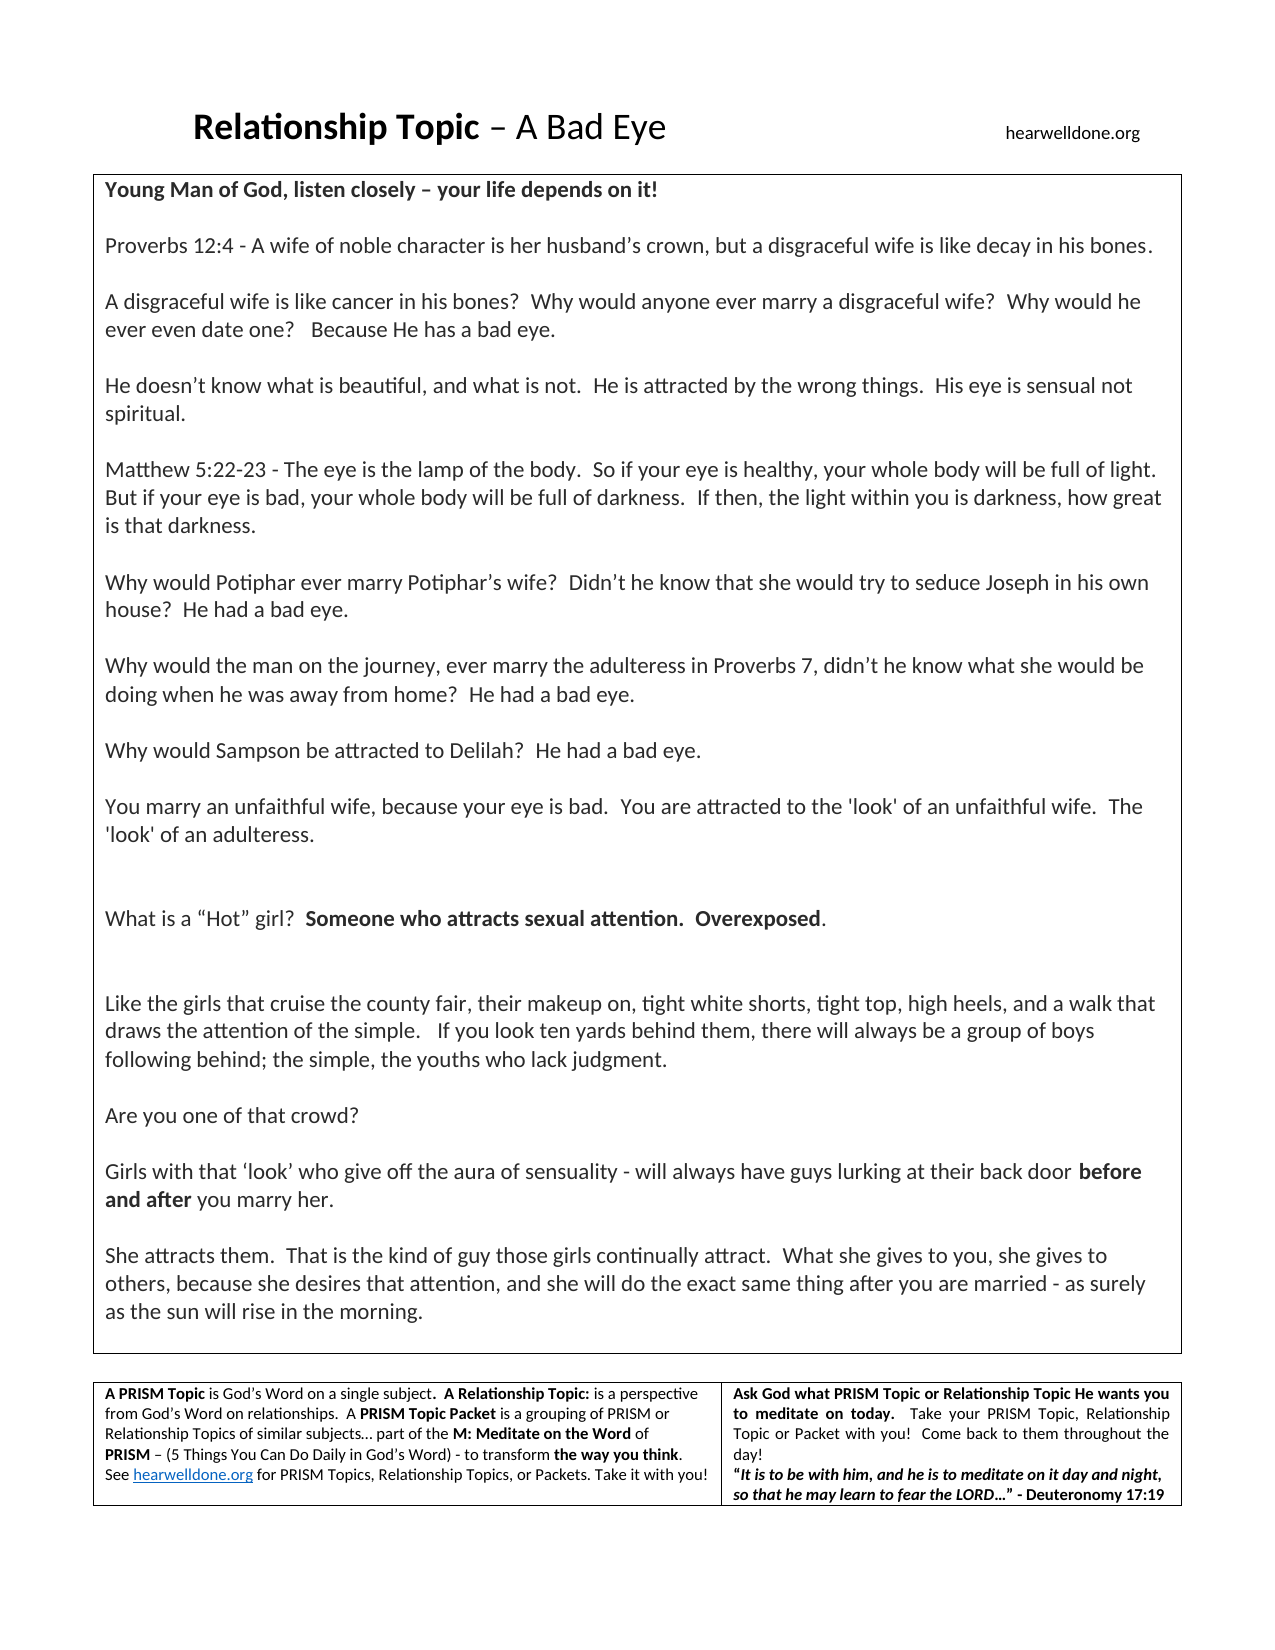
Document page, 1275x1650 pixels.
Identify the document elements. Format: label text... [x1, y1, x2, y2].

table_header A PRISM Topic is God’s Word on a single subject. A Relationship Topic: is a perspective from God’s Word on relationships. A PRISM Topic Packet is a grouping of PRISM or Relationship Topics of similar subjects… part of the M: Meditate on the Word of PRISM – (5 Things You Can Do Daily in God’s Word) - to transform the way you think. See hearwelldone.org for PRISM Topics, Relationship Topics, or Packets. Take it with you! [94, 1383, 721, 1505]
table_header Young Man of God, listen closely – your life depends on it! Proverbs 12:4 - A wife of noble character is her husband’s crown, but a disgraceful wife is like decay in his bones. A disgraceful wife is like cancer in his bones? Why would anyone ever marry a disgraceful wife? Why would he ever even date one? Because He has a bad eye. He doesn’t know what is beautiful, and what is not. He is attracted by the wrong things. His eye is sensual not spiritual. Matthew 5:22-23 - The eye is the lamp of the body. So if your eye is healthy, your whole body will be full of light. But if your eye is bad, your whole body will be full of darkness. If then, the light within you is darkness, how great is that darkness. Why would Potiphar ever marry Potiphar’s wife? Didn’t he know that she would try to seduce Joseph in his own house? He had a bad eye. Why would the man on the journey, ever marry the adulteress in Proverbs 7, didn’t he know what she would be doing when he was away from home? He had a bad eye. Why would Sampson be attracted to Delilah? He had a bad eye. You marry an unfaithful wife, because your eye is bad. You are attracted to the 'look' of an unfaithful wife. The 'look' of an adulteress. What is a “Hot” girl? Someone who attracts sexual attention. Overexposed. Like the girls that cruise the county fair, their makeup on, tight white shorts, tight top, high heels, and a walk that draws the attention of the simple. If you look ten yards behind them, there will always be a group of boys following behind; the simple, the youths who lack judgment. Are you one of that crowd? Girls with that ‘look’ who give off the aura of sensuality - will always have guys lurking at their back door before and after you marry her. She attracts them. That is the kind of guy those girls continually attract. What she gives to you, she gives to others, because she desires that attention, and she will do the exact same thing after you are married - as surely as the sun will rise in the morning. [94, 175, 1181, 1353]
text Relationship Topic – A Bad Eye hearwelldone.org [75, 103, 1200, 149]
table_header Ask God what PRISM Topic or Relationship Topic He wants you to meditate on today. Take your PRISM Topic, Relationship Topic or Packet with you! Come back to them throughout the day! “It is to be with him, and he is to meditate on it day and night, so that he may learn to fear the LORD…” - Deuteronomy 17:19 [722, 1383, 1181, 1505]
